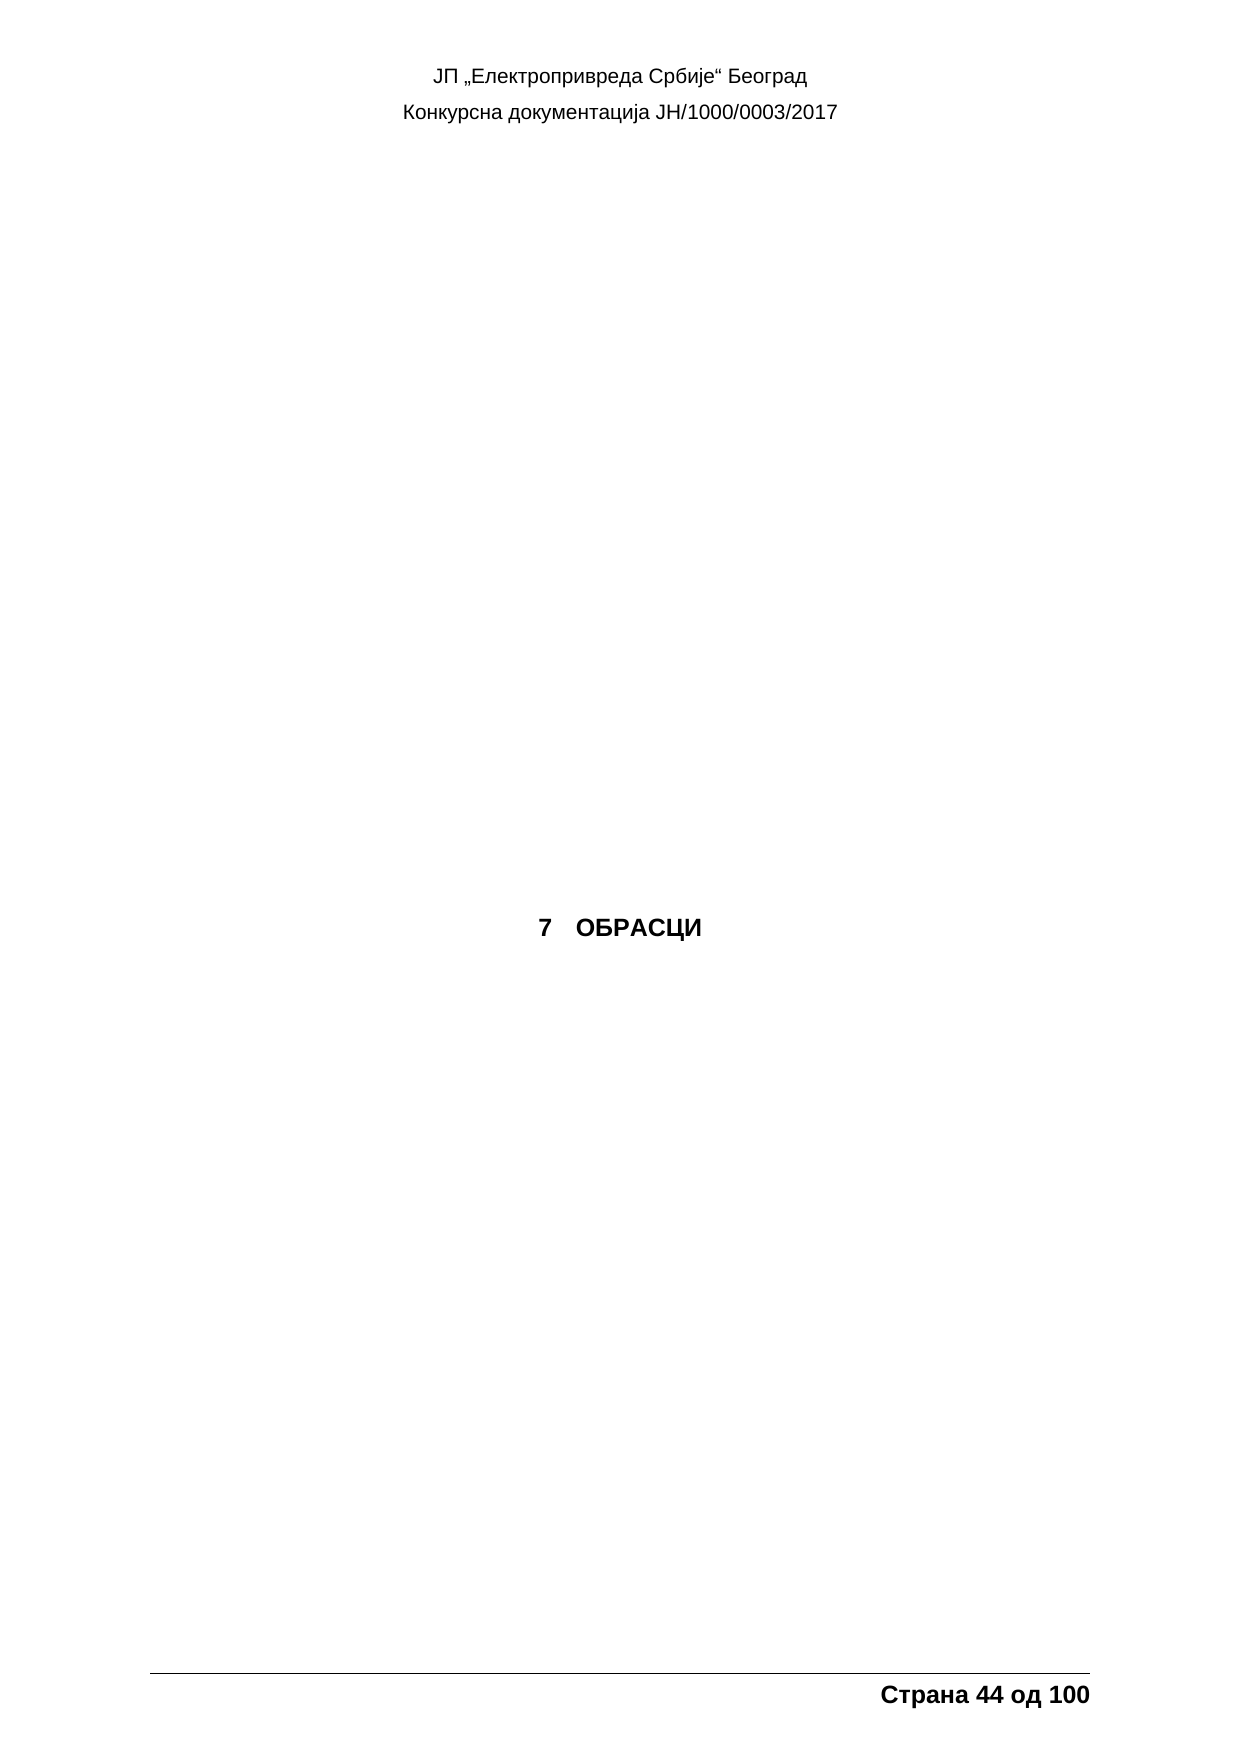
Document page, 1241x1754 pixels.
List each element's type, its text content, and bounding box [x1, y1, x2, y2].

list ОБРАСЦИ [150, 913, 1090, 942]
